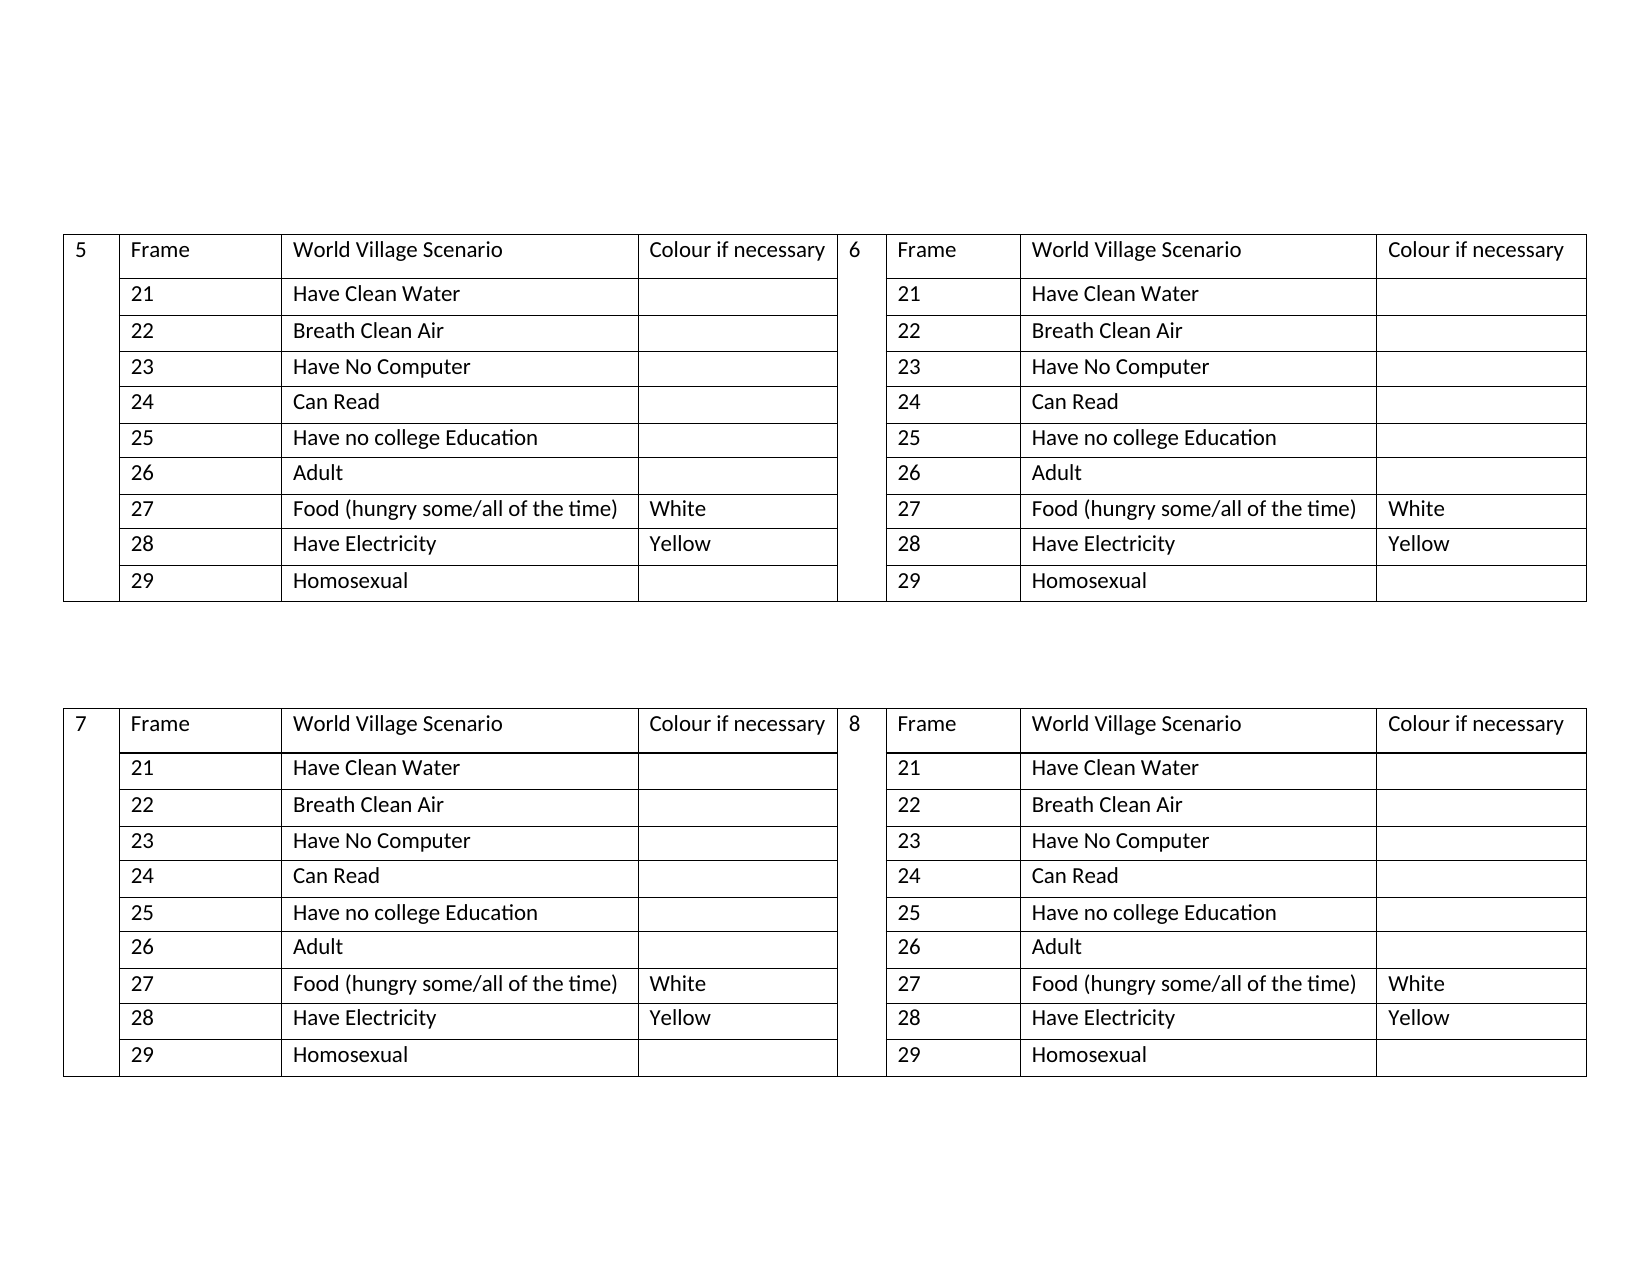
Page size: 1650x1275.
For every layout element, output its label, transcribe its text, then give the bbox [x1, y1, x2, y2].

table_cell 27 [120, 495, 281, 528]
table_cell 28 [120, 529, 281, 565]
table_cell 23 [120, 827, 281, 860]
table_cell Have Electricity [1021, 529, 1376, 565]
table_cell [639, 387, 837, 422]
table_cell [1377, 1040, 1586, 1076]
table_cell 23 [120, 352, 281, 386]
table_cell [1377, 316, 1586, 351]
table_cell Breath Clean Air [282, 316, 638, 351]
table_cell Yellow [1377, 529, 1586, 565]
table_cell Have Clean Water [1021, 279, 1376, 315]
table_cell [1377, 754, 1586, 789]
table_cell Adult [282, 458, 638, 493]
table_cell 24 [120, 387, 281, 422]
table_cell [1377, 279, 1586, 315]
table_cell Have no college Education [1021, 424, 1376, 457]
table_cell Can Read [282, 861, 638, 897]
table_cell Have Clean Water [282, 754, 638, 789]
table_cell 22 [887, 316, 1020, 351]
table_cell 29 [120, 566, 281, 601]
table_cell Have Clean Water [282, 279, 638, 315]
table_cell [1377, 352, 1586, 386]
table_cell Have No Computer [282, 827, 638, 860]
table_cell 27 [887, 969, 1020, 1002]
table_cell 22 [887, 790, 1020, 826]
table_header Frame [887, 235, 1020, 278]
table_header World Village Scenario [282, 709, 638, 752]
table_cell Food (hungry some/all of the time) [282, 969, 638, 1002]
table_cell [1377, 458, 1586, 493]
table_header Frame [120, 235, 281, 278]
table_cell Have Electricity [282, 1004, 638, 1039]
table_cell Homosexual [282, 566, 638, 601]
table_cell [1377, 387, 1586, 422]
table_cell 28 [120, 1004, 281, 1039]
table_cell 29 [887, 1040, 1020, 1076]
table_cell 21 [887, 279, 1020, 315]
table_cell [639, 566, 837, 601]
table_cell [639, 352, 837, 386]
table_header Colour if necessary [639, 709, 837, 752]
table_cell Breath Clean Air [282, 790, 638, 826]
table_cell [639, 1040, 837, 1076]
table_header 5 [64, 235, 119, 601]
table_cell 29 [120, 1040, 281, 1076]
table_cell 24 [887, 861, 1020, 897]
table_cell 21 [120, 279, 281, 315]
table_cell Yellow [1377, 1004, 1586, 1039]
table_cell Homosexual [1021, 566, 1376, 601]
table_cell [639, 424, 837, 457]
table_cell [639, 898, 837, 931]
table_header Frame [887, 709, 1020, 752]
table_cell 27 [887, 495, 1020, 528]
table_header World Village Scenario [282, 235, 638, 278]
table_cell Adult [282, 932, 638, 968]
table_cell Can Read [1021, 861, 1376, 897]
table_cell 21 [120, 754, 281, 789]
table_cell 28 [887, 529, 1020, 565]
table_cell Can Read [1021, 387, 1376, 422]
table_cell Have Electricity [1021, 1004, 1376, 1039]
table_cell 22 [120, 316, 281, 351]
table_cell Have No Computer [1021, 827, 1376, 860]
table_header World Village Scenario [1021, 235, 1376, 278]
table_header Frame [120, 709, 281, 752]
table_cell 24 [887, 387, 1020, 422]
table_cell White [639, 495, 837, 528]
table_cell [639, 279, 837, 315]
table_header World Village Scenario [1021, 709, 1376, 752]
table_cell 25 [887, 424, 1020, 457]
table_cell 25 [887, 898, 1020, 931]
table_cell Homosexual [1021, 1040, 1376, 1076]
table_cell Have no college Education [1021, 898, 1376, 931]
table_header 7 [64, 709, 119, 1076]
table_cell 26 [120, 932, 281, 968]
table_cell 23 [887, 827, 1020, 860]
table_cell Yellow [639, 1004, 837, 1039]
table_cell Have no college Education [282, 424, 638, 457]
table_cell Breath Clean Air [1021, 316, 1376, 351]
table_cell Adult [1021, 458, 1376, 493]
table_cell 22 [120, 790, 281, 826]
table_cell Adult [1021, 932, 1376, 968]
table_cell White [639, 969, 837, 1002]
table_header Colour if necessary [639, 235, 837, 278]
table_header 6 [838, 235, 886, 601]
table_cell 25 [120, 898, 281, 931]
table_cell Have no college Education [282, 898, 638, 931]
table_cell [1377, 566, 1586, 601]
table_cell [639, 932, 837, 968]
table_cell 27 [120, 969, 281, 1002]
table_cell [1377, 861, 1586, 897]
table_cell Food (hungry some/all of the time) [282, 495, 638, 528]
table_cell Can Read [282, 387, 638, 422]
table_cell 21 [887, 754, 1020, 789]
table_cell 29 [887, 566, 1020, 601]
table_cell Homosexual [282, 1040, 638, 1076]
table_header Colour if necessary [1377, 709, 1586, 752]
table_cell [639, 861, 837, 897]
table_cell 26 [120, 458, 281, 493]
table_cell 28 [887, 1004, 1020, 1039]
table_cell [1377, 790, 1586, 826]
table_cell [639, 316, 837, 351]
table_cell 24 [120, 861, 281, 897]
table_cell White [1377, 969, 1586, 1002]
table_cell Yellow [639, 529, 837, 565]
table_cell Food (hungry some/all of the time) [1021, 969, 1376, 1002]
table_cell 23 [887, 352, 1020, 386]
table_cell [639, 458, 837, 493]
table_cell [1377, 898, 1586, 931]
table_cell Have No Computer [1021, 352, 1376, 386]
table_cell Have No Computer [282, 352, 638, 386]
table_cell [1377, 932, 1586, 968]
table_cell White [1377, 495, 1586, 528]
table_cell [639, 754, 837, 789]
table_cell 26 [887, 458, 1020, 493]
table_header Colour if necessary [1377, 235, 1586, 278]
table_cell 25 [120, 424, 281, 457]
table_header 8 [838, 709, 886, 1076]
table_cell Have Electricity [282, 529, 638, 565]
table_cell Have Clean Water [1021, 754, 1376, 789]
table_cell [639, 790, 837, 826]
table_cell 26 [887, 932, 1020, 968]
table_cell Food (hungry some/all of the time) [1021, 495, 1376, 528]
table_cell [1377, 827, 1586, 860]
table_cell Breath Clean Air [1021, 790, 1376, 826]
table_cell [1377, 424, 1586, 457]
table_cell [639, 827, 837, 860]
